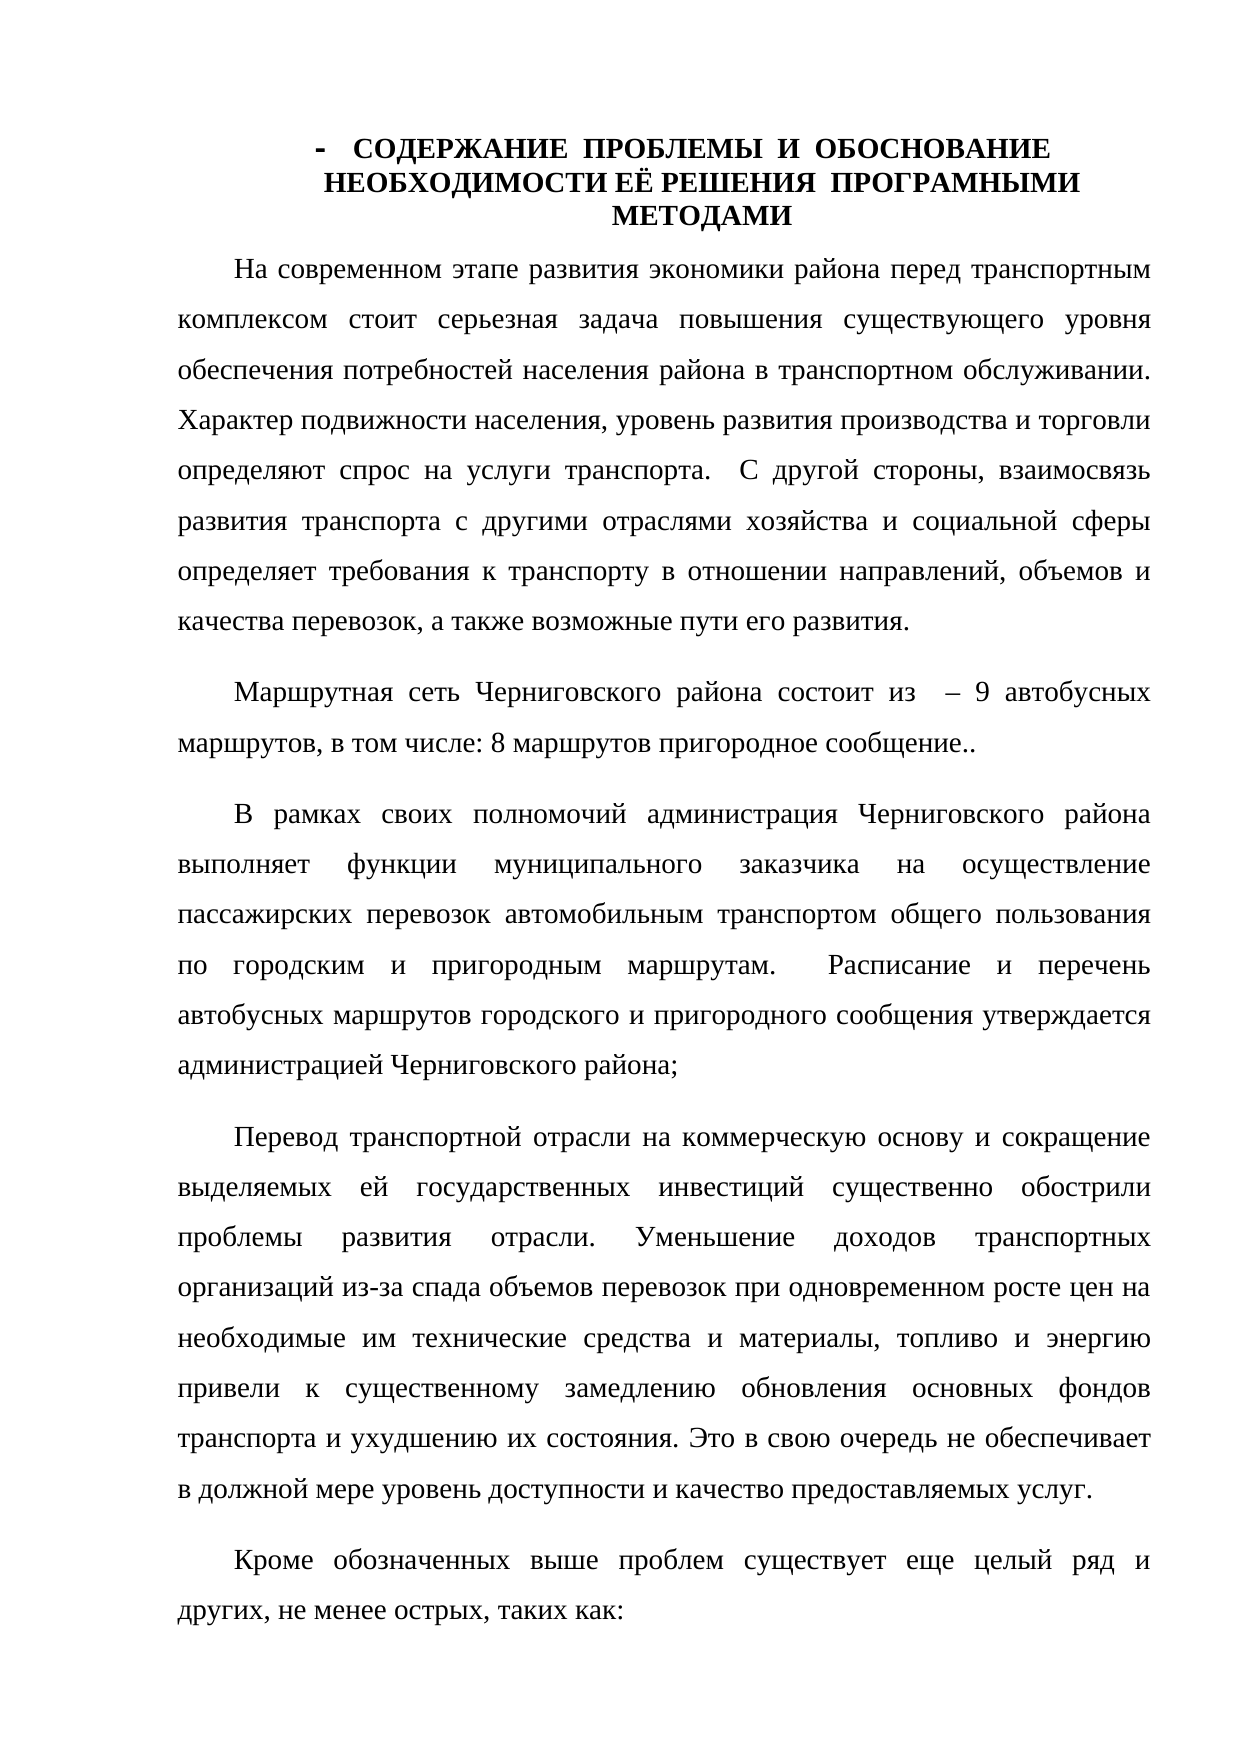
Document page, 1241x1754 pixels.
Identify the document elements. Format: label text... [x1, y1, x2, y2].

text Маршрутная сеть Черниговского района состоит из – 9 автобусных маршрутов, в том числе: 8 маршрутов пригородное сообщение.. [177, 674, 1152, 758]
text В рамках своих полномочий администрация Черниговского района выполняет функции муниципального заказчика на осуществление пассажирских перевозок автомобильным транспортом общего пользования по городским и пригородным маршрутам. Расписание и перечень автобусных маршрутов городского и пригородного сообщения утверждается администрацией Черниговского района; [177, 796, 1152, 1081]
text Кроме обозначенных выше проблем существует еще целый ряд и других, не менее острых, таких как: [177, 1542, 1152, 1626]
text Перевод транспортной отрасли на коммерческую основу и сокращение выделяемых ей государственных инвестиций существенно обострили проблемы развития отрасли. Уменьшение доходов транспортных организаций из-за спада объемов перевозок при одновременном росте цен на необходимые им технические средства и материалы, топливо и энергию привели к существенному замедлению обновления основных фондов транспорта и ухудшению их состояния. Это в свою очередь не обеспечивает в должной мере уровень доступности и качество предоставляемых услуг. [177, 1119, 1152, 1504]
text На современном этапе развития экономики района перед транспортным комплексом стоит серьезная задача повышения существующего уровня обеспечения потребностей населения района в транспортном обслуживании. Характер подвижности населения, уровень развития производства и торговли определяют спрос на услуги транспорта. С другой стороны, взаимосвязь развития транспорта с другими отраслями хозяйства и социальной сферы определяет требования к транспорту в отношении направлений, объемов и качества перевозок, а также возможные пути его развития. [177, 251, 1152, 637]
list СОДЕРЖАНИЕ ПРОБЛЕМЫ И ОБОСНОВАНИЕ НЕОБХОДИМОСТИ ЕЁ РЕШЕНИЯ ПРОГРАМНЫМИ МЕТОДАМИ [215, 131, 1152, 232]
